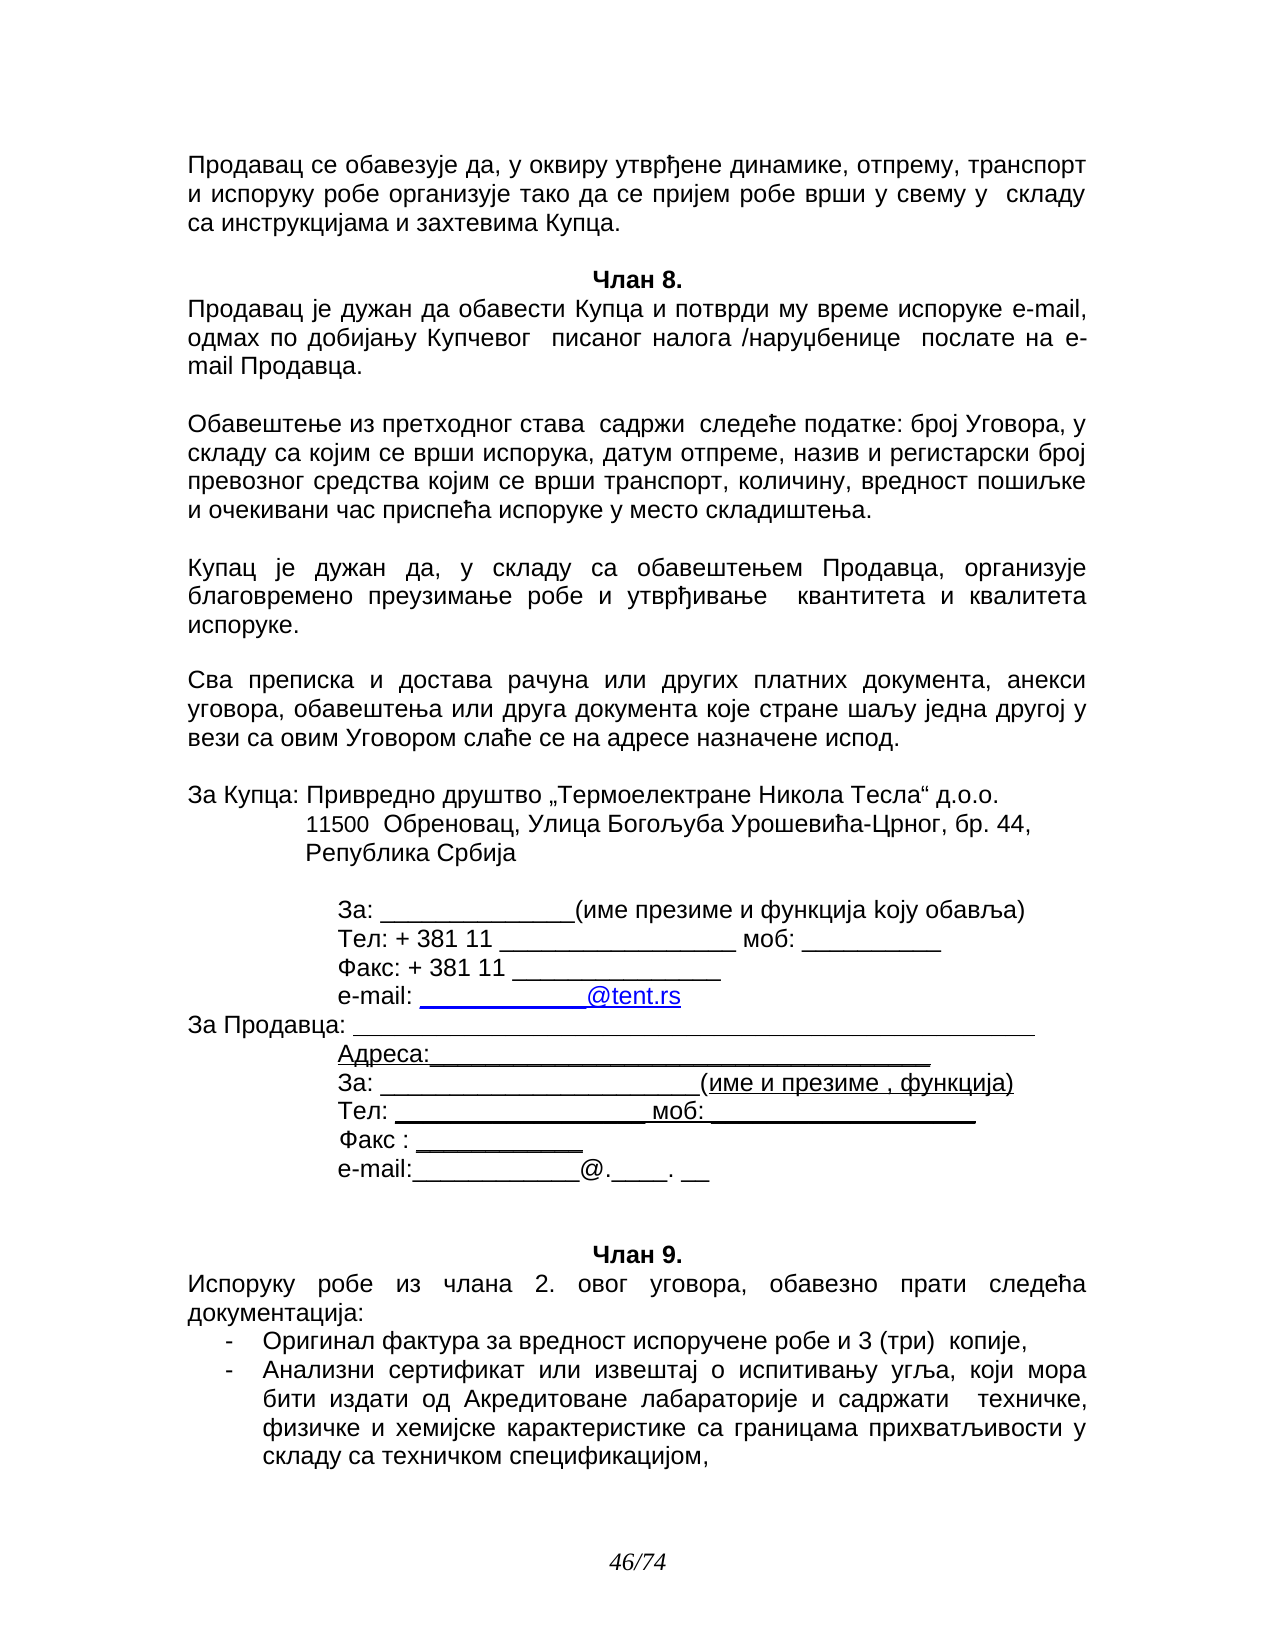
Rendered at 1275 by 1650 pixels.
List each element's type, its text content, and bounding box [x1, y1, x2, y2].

text Члан 9. [187, 1240, 1087, 1269]
text Тел: __________________ моб: ___________________ [262, 1096, 1087, 1125]
text За: _______________________(име и презиме , функција) [262, 1068, 1087, 1096]
text Члан 8. [187, 265, 1087, 294]
text Испоруку робе из члана 2. овог уговора, обавезно прати следећа документација: [187, 1269, 1087, 1326]
text e-mail: ____________@tent.rs [337, 981, 1087, 1010]
list Анализни сертификат или извештај о испитивању угља, који мора бити издати од Акредитоване лабараторије и садржати техничке, физичке и хемијске карактеристике са границама прихватљивости у складу са техничком спецификацијом, [225, 1355, 1087, 1470]
text Факс : ____________ [187, 1125, 1087, 1154]
text Обавештење из претходног става садржи следеће податке: број Уговора, у складу са којим се врши испорука, датум отпреме, назив и регистарски број превозног средства којим се врши транспорт, количину, вредност пошиљке и очекивани час приспећа испоруке у место складиштења. [187, 409, 1087, 524]
text e-mail:____________@.____. __ [337, 1154, 1087, 1183]
text Факс: + 381 11 _______________ [337, 953, 1087, 981]
text Продавац се обавезује да, у оквиру утврђене динамике, отпрему, транспорт и испоруку робе организује тако да се пријем робе врши у свему у складу са инструкцијама и захтевима Купца. [187, 150, 1087, 236]
text Сва преписка и достава рачуна или других платних документа, анекси уговора, обавештења или друга документа које стране шаљу једна другој у вези са овим Уговором слаће се на адресе назначене испод. [187, 665, 1087, 751]
text За: ______________(име презиме и функција kоју обавља) [337, 895, 1087, 924]
list Оригинал фактура за вредност испоручене робе и 3 (три) копије, [225, 1326, 1087, 1355]
text За Продавца: _________________________________________________ [187, 1010, 1087, 1039]
text Купац је дужан да, у складу са обавештењем Продавца, организује благовремено преузимање робе и утврђивање квантитета и квалитета испоруке. [187, 552, 1087, 639]
text Адреса:____________________________________ [262, 1039, 1087, 1068]
text Република Србија [187, 838, 1087, 866]
text 11500 Обреновац, Улица Богољуба Урошевића-Црног, бр. 44, [187, 809, 1087, 838]
text Тел: + 381 11 _________________ моб: __________ [337, 924, 1087, 953]
text Продавац је дужан да обавести Купца и потврди му време испоруке e-mail, одмах по добијању Купчевог писаног налога /наруџбенице послате на e-mail Продавца. [187, 294, 1087, 380]
text За Купца: Привредно друштво „Термоелектране Никола Тесла“ д.о.о. [187, 780, 1087, 809]
